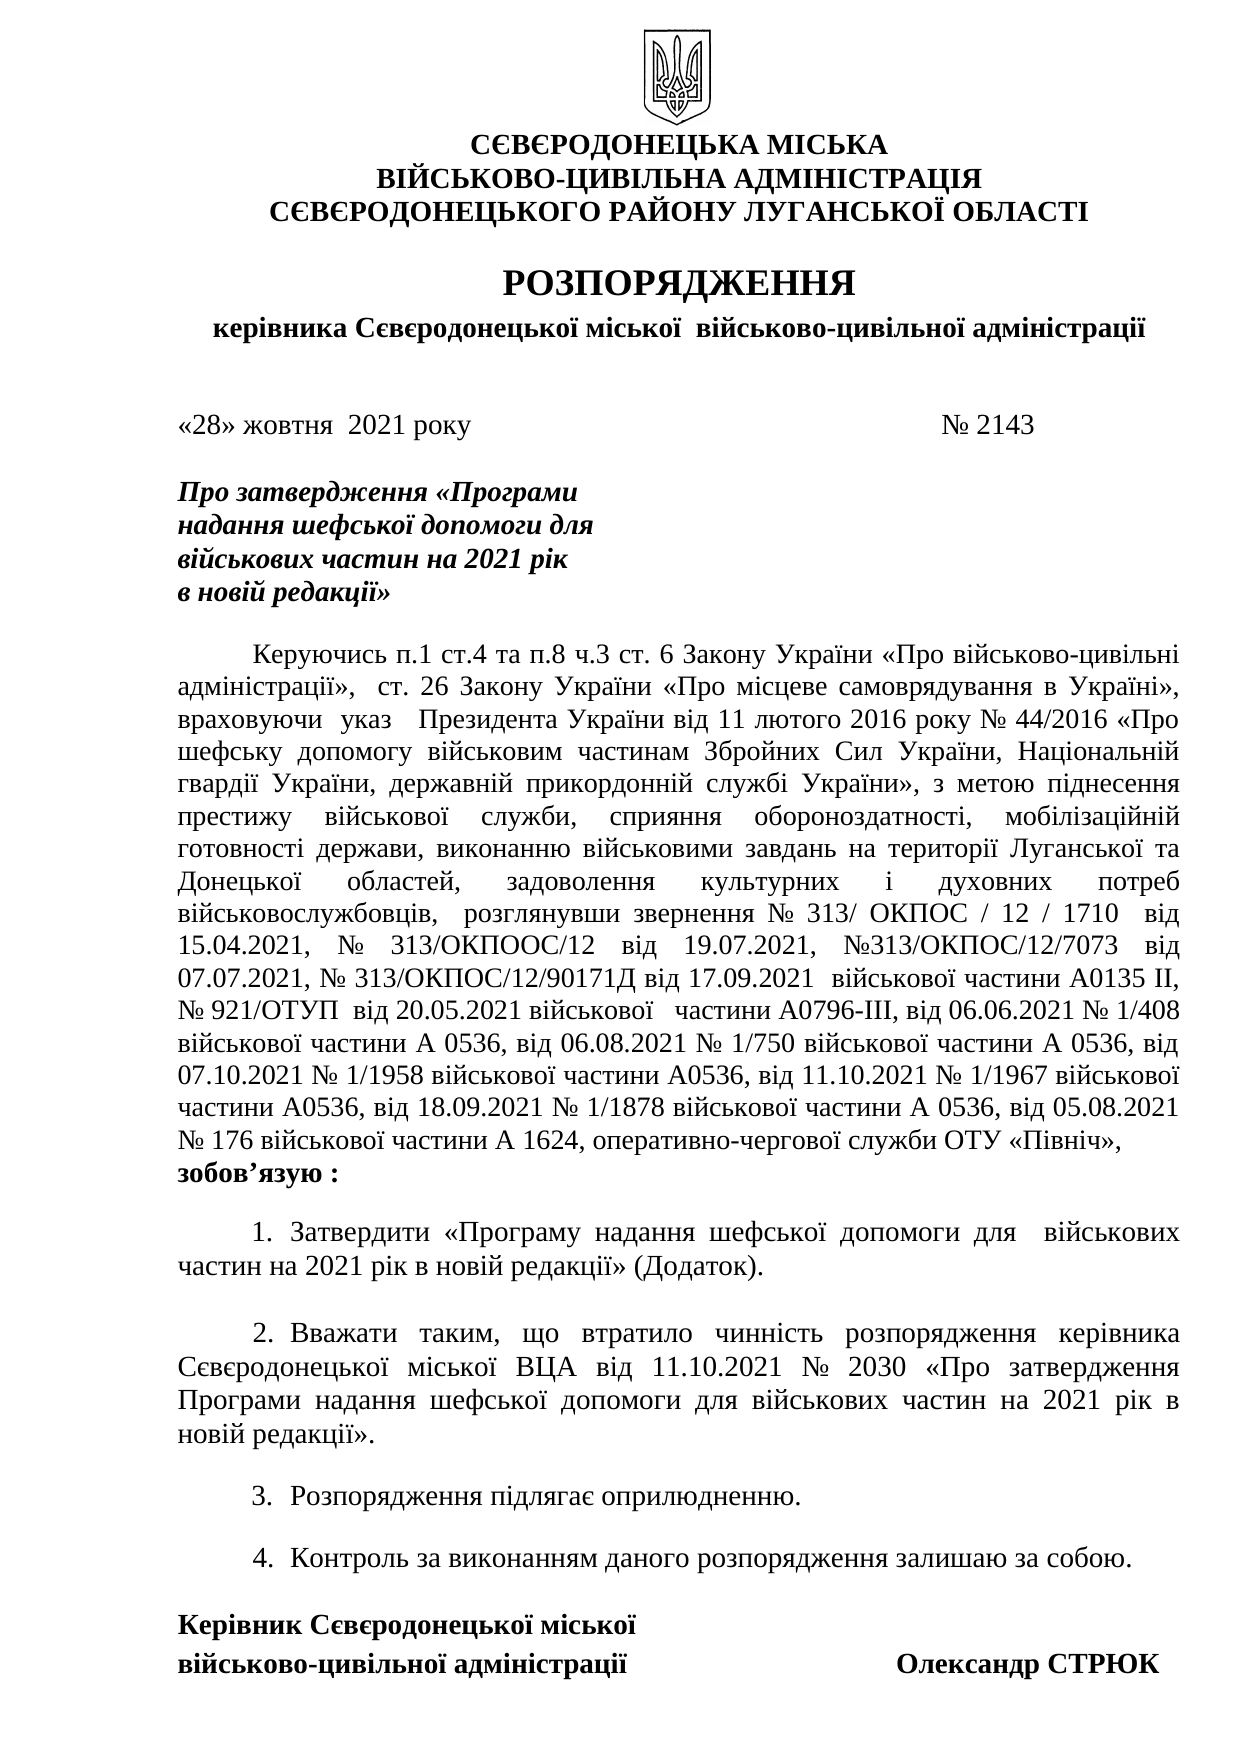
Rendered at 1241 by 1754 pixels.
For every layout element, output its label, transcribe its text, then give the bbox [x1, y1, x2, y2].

list Контроль за виконанням даного розпорядження залишаю за собою. [177, 1540, 1181, 1574]
text ВІЙСЬКОВО-ЦИВІЛЬНА АДМІНІСТРАЦІЯ [177, 161, 1181, 194]
list Вважати таким, що втратило чинність розпорядження керівника Сєвєродонецької міської ВЦА від 11.10.2021 № 2030 «Про затвердження Програми надання шефської допомоги для військових частин на 2021 рік в новій редакції». [177, 1315, 1181, 1449]
text «28» жовтня 2021 року № 2143 [177, 407, 1181, 440]
list Розпорядження підлягає оприлюдненню. [224, 1478, 1181, 1512]
text керівника Сєвєродонецької міської військово-цивільної адміністрації [177, 310, 1181, 344]
list Затвердити «Програму надання шефської допомоги для військових частин на 2021 рік в новій редакції» (Додаток). [177, 1214, 1181, 1282]
text Керівник Сєвєродонецької міської [178, 1607, 1181, 1641]
text РОЗПОРЯДЖЕННЯ [177, 261, 1181, 304]
text військово-цивільної адміністрації Олександр СТРЮК [177, 1646, 1181, 1679]
text в новій редакції» [177, 574, 679, 608]
text СЄВЄРОДОНЕЦЬКА МІСЬКА [177, 127, 1181, 161]
text Керуючись п.1 ст.4 та п.8 ч.3 ст. 6 Закону України «Про військово-цивільні адміністрації», ст. 26 Закону України «Про місцеве самоврядування в Україні», враховуючи указ Президента України від 11 лютого 2016 року № 44/2016 «Про шефську допомогу військовим частинам Збройних Сил України, Національній гвардії України, державній прикордонній службі України», з метою піднесення престижу військової служби, сприяння обороноздатності, мобілізаційній готовності держави, виконанню військовими завдань на території Луганської та Донецької областей, задоволення культурних і духовних потреб військовослужбовців, розглянувши звернення № 313/ ОКПОС / 12 / 1710 від 15.04.2021, № 313/ОКПООС/12 від 19.07.2021, №313/ОКПОС/12/7073 від 07.07.2021, № 313/ОКПОС/12/90171Д від 17.09.2021 військової частини А0135 ІІ, № 921/ОТУП від 20.05.2021 військової частини А0796-III, від 06.06.2021 № 1/408 військової частини А 0536, від 06.08.2021 № 1/750 військової частини А 0536, від 07.10.2021 № 1/1958 військової частини А0536, від 11.10.2021 № 1/1967 військової частини А0536, від 18.09.2021 № 1/1878 військової частини А 0536, від 05.08.2021 № 176 військової частини А 1624, оперативно-чергової служби ОТУ «Північ», [177, 637, 1181, 1155]
text зобов’язую : [177, 1155, 1181, 1189]
text СЄВЄРОДОНЕЦЬКОГО РАЙОНУ ЛУГАНСЬКОЇ ОБЛАСТІ [177, 194, 1181, 228]
text Про затвердження «Програми надання шефської допомоги для військових частин на 2021 рік [177, 474, 679, 574]
